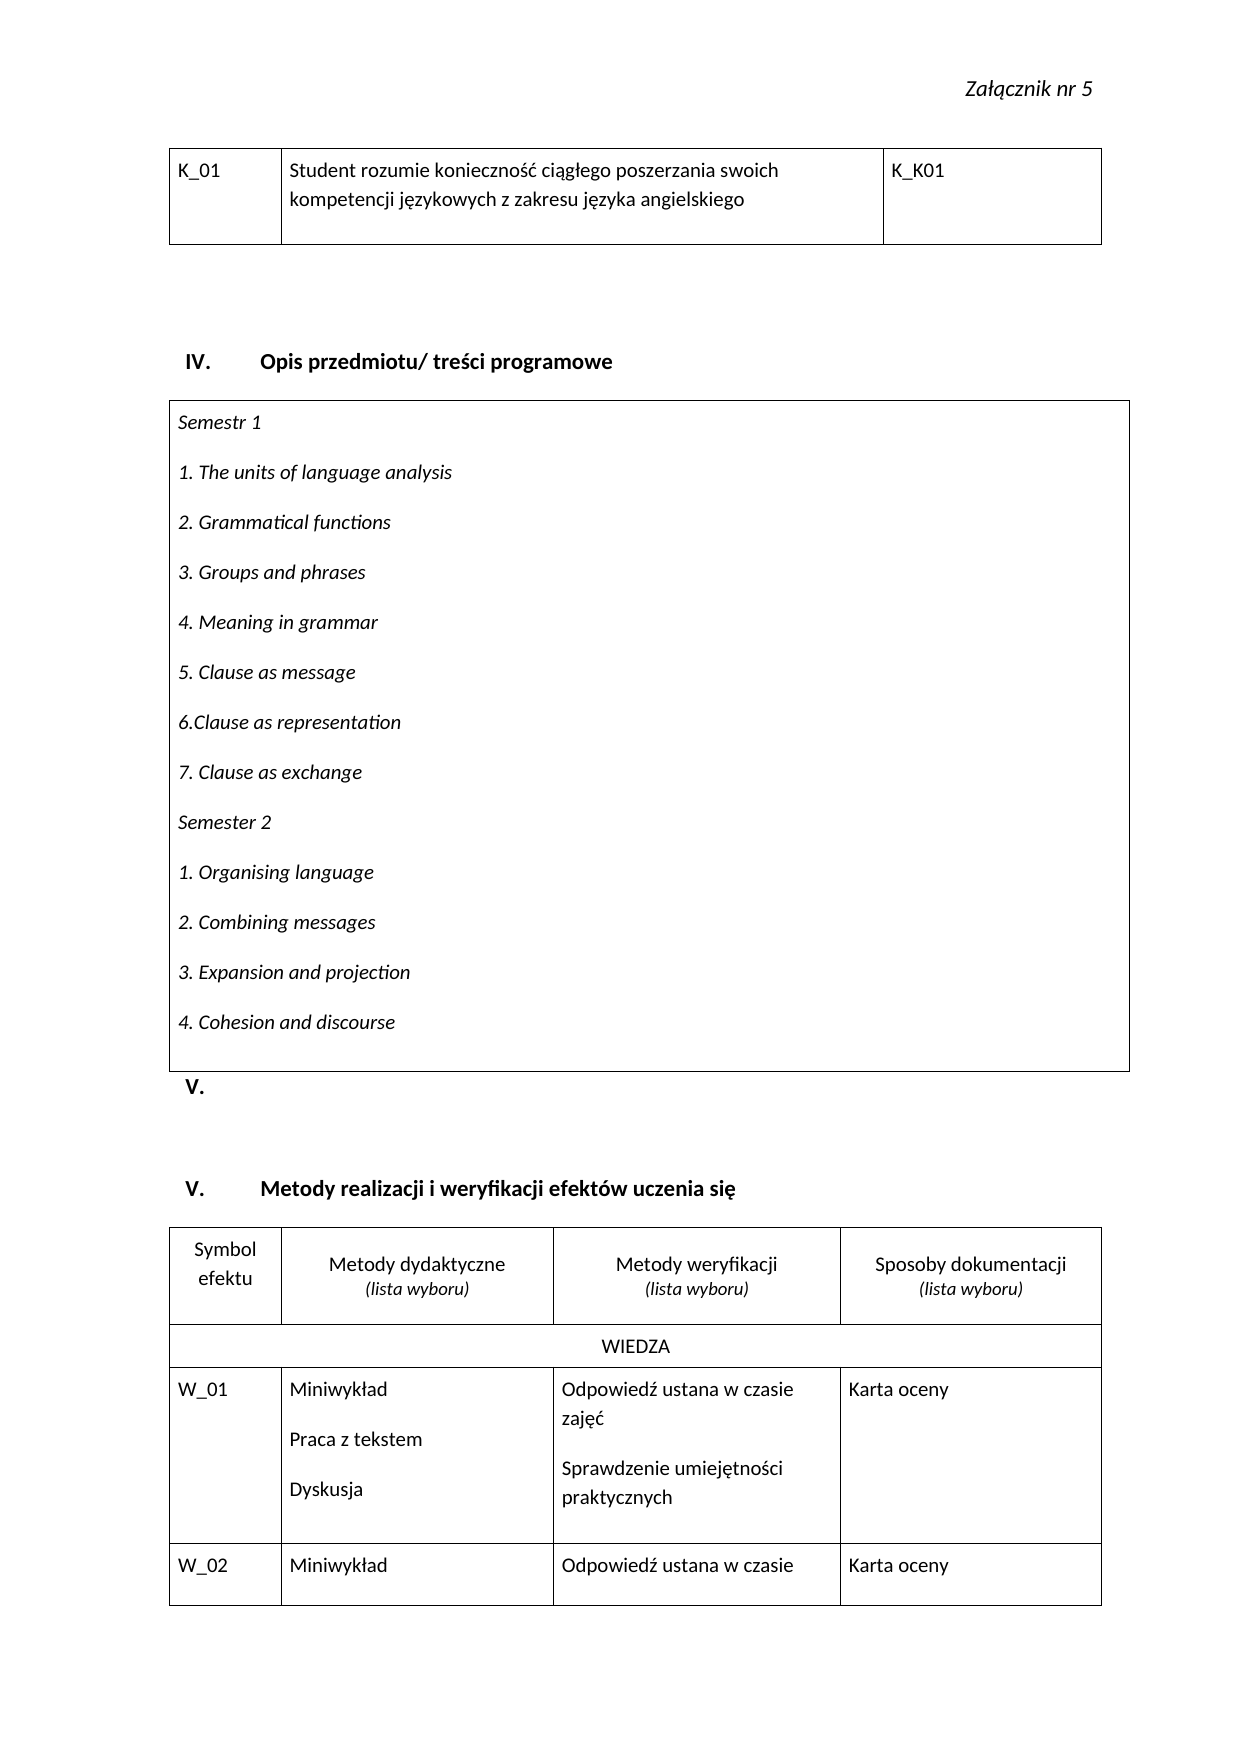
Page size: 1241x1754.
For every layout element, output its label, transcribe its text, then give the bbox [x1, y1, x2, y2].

table_header Semestr 1 1. The units of language analysis 2. Grammatical functions 3. Groups and phrases 4. Meaning in grammar 5. Clause as message 6.Clause as representation 7. Clause as exchange Semester 2 1. Organising language 2. Combining messages 3. Expansion and projection 4. Cohesion and discourse [170, 401, 1129, 1071]
table_header Metody dydaktyczne (lista wyboru) [282, 1228, 553, 1323]
table_cell W_02 [170, 1544, 281, 1605]
table_header Sposoby dokumentacji (lista wyboru) [841, 1228, 1101, 1323]
table_cell Student rozumie konieczność ciągłego poszerzania swoich kompetencji językowych z zakresu języka angielskiego [282, 149, 883, 244]
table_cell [282, 1544, 553, 1605]
table_header Symbol efektu [170, 1228, 281, 1323]
table_cell K_01 [170, 149, 281, 244]
table_header Metody weryfikacji (lista wyboru) [554, 1228, 840, 1323]
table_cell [554, 1368, 840, 1542]
list Metody realizacji i weryfikacji efektów uczenia się [185, 1174, 1093, 1202]
table_cell W_01 [170, 1368, 281, 1542]
table_cell WIEDZA [170, 1325, 1101, 1367]
table_cell Karta oceny [841, 1368, 1101, 1542]
table_cell K_K01 [884, 149, 1101, 244]
table_cell Karta oceny [841, 1544, 1101, 1605]
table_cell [554, 1544, 840, 1605]
list Opis przedmiotu/ treści programowe [185, 347, 1093, 375]
table_cell Miniwykład Praca z tekstem Dyskusja [282, 1368, 553, 1542]
